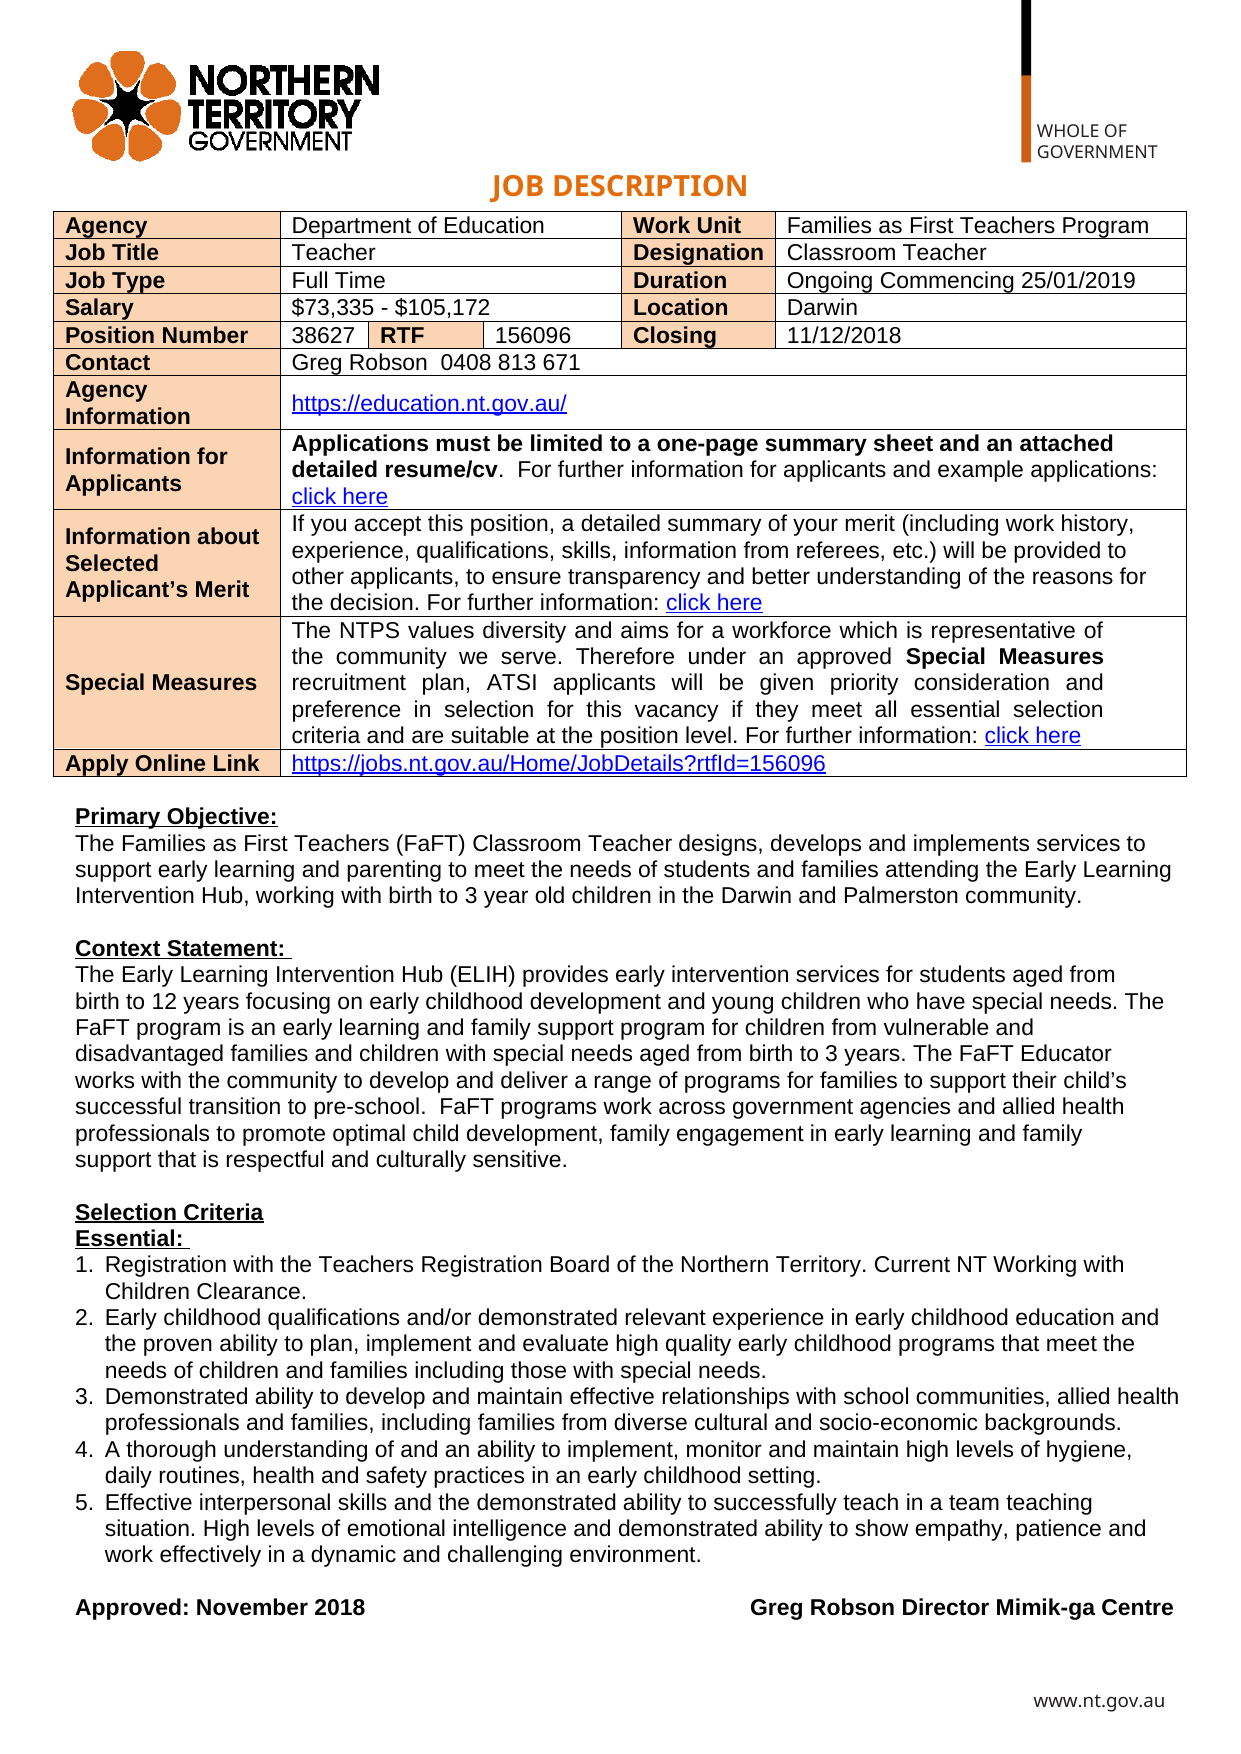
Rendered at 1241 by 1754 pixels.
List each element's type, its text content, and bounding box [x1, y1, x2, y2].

table_cell Closing [622, 322, 775, 348]
text Essential: [75, 1225, 1182, 1251]
table_header Families as First Teachers Program [776, 212, 1186, 238]
table_cell 38627 [281, 322, 368, 348]
table_cell Special Measures [54, 617, 280, 748]
table_cell Teacher [281, 239, 621, 266]
table_cell Apply Online Link [54, 750, 280, 776]
table_cell Darwin [776, 294, 1186, 321]
table_cell $73,335 - $105,172 [281, 294, 621, 321]
table_header Agency [54, 212, 280, 238]
table_cell If you accept this position, a detailed summary of your merit (including work history, experience, qualifications, skills, information from referees, etc.) will be provided to other applicants, to ensure transparency and better understanding of the reasons for the decision. For further information: click here [281, 510, 1186, 616]
table_cell Greg Robson 0408 813 671 [281, 349, 1186, 375]
text The Early Learning Intervention Hub (ELIH) provides early intervention services for students aged from birth to 12 years focusing on early childhood development and young children who have special needs. The FaFT program is an early learning and family support program for children from vulnerable and disadvantaged families and children with special needs aged from birth to 3 years. The FaFT Educator works with the community to develop and deliver a range of programs for families to support their child’s successful transition to pre-school. FaFT programs work across government agencies and allied health professionals to promote optimal child development, family engagement in early learning and family support that is respectful and culturally sensitive. [75, 961, 1165, 1172]
table_cell https://jobs.nt.gov.au/Home/JobDetails?rtfId=156096 [281, 750, 1186, 776]
table_cell Job Title [54, 239, 280, 266]
table_cell Duration [622, 267, 775, 293]
table_cell Ongoing Commencing 25/01/2019 [776, 267, 1186, 293]
text Selection Criteria [75, 1198, 1182, 1225]
table_cell Classroom Teacher [776, 239, 1186, 266]
table_cell 11/12/2018 [776, 322, 1186, 348]
text Context Statement: [75, 935, 1165, 961]
text JOB DESCRIPTION [75, 165, 1165, 205]
table_cell Contact [54, 349, 280, 375]
table_cell Position Number [54, 322, 280, 348]
text The Families as First Teachers (FaFT) Classroom Teacher designs, develops and implements services to support early learning and parenting to meet the needs of students and families attending the Early Learning Intervention Hub, working with birth to 3 year old children in the Darwin and Palmerston community. [75, 829, 1182, 909]
text Primary Objective: [75, 803, 1182, 829]
table_cell Location [622, 294, 775, 321]
text Approved: November 2018 Greg Robson Director Mimik-ga Centre [75, 1594, 1182, 1620]
table_header Department of Education [281, 212, 621, 238]
list Effective interpersonal skills and the demonstrated ability to successfully teach in a team teaching situation. High levels of emotional intelligence and demonstrated ability to show empathy, patience and work effectively in a dynamic and challenging environment. [75, 1488, 1182, 1567]
list Early childhood qualifications and/or demonstrated relevant experience in early childhood education and the proven ability to plan, implement and evaluate high quality early childhood programs that meet the needs of children and families including those with special needs. [75, 1304, 1182, 1383]
table_cell Full Time [281, 267, 621, 293]
table_cell Agency Information [54, 376, 280, 429]
table_cell RTF [369, 322, 483, 348]
table_cell 156096 [484, 322, 621, 348]
table_cell Information for Applicants [54, 430, 280, 509]
list Registration with the Teachers Registration Board of the Northern Territory. Current NT Working with Children Clearance. [75, 1251, 1182, 1304]
table_cell Designation [622, 239, 775, 266]
table_cell Salary [54, 294, 280, 321]
picture [71, 46, 429, 163]
list A thorough understanding of and an ability to implement, monitor and maintain high levels of hygiene, daily routines, health and safety practices in an early childhood setting. [75, 1436, 1182, 1488]
list Demonstrated ability to develop and maintain effective relationships with school communities, allied health professionals and families, including families from diverse cultural and socio-economic backgrounds. [75, 1383, 1182, 1436]
table_cell The NTPS values diversity and aims for a workforce which is representative of the community we serve. Therefore under an approved Special Measures recruitment plan, ATSI applicants will be given priority consideration and preference in selection for this vacancy if they meet all essential selection criteria and are suitable at the position level. For further information: click here [281, 617, 1186, 748]
table_header Work Unit [622, 212, 775, 238]
table_cell Information about Selected Applicant’s Merit [54, 510, 280, 616]
table_cell https://education.nt.gov.au/ [281, 376, 1186, 429]
table_cell Job Type [54, 267, 280, 293]
table_cell Applications must be limited to a one-page summary sheet and an attached detailed resume/cv. For further information for applicants and example applications: click here [281, 430, 1186, 509]
